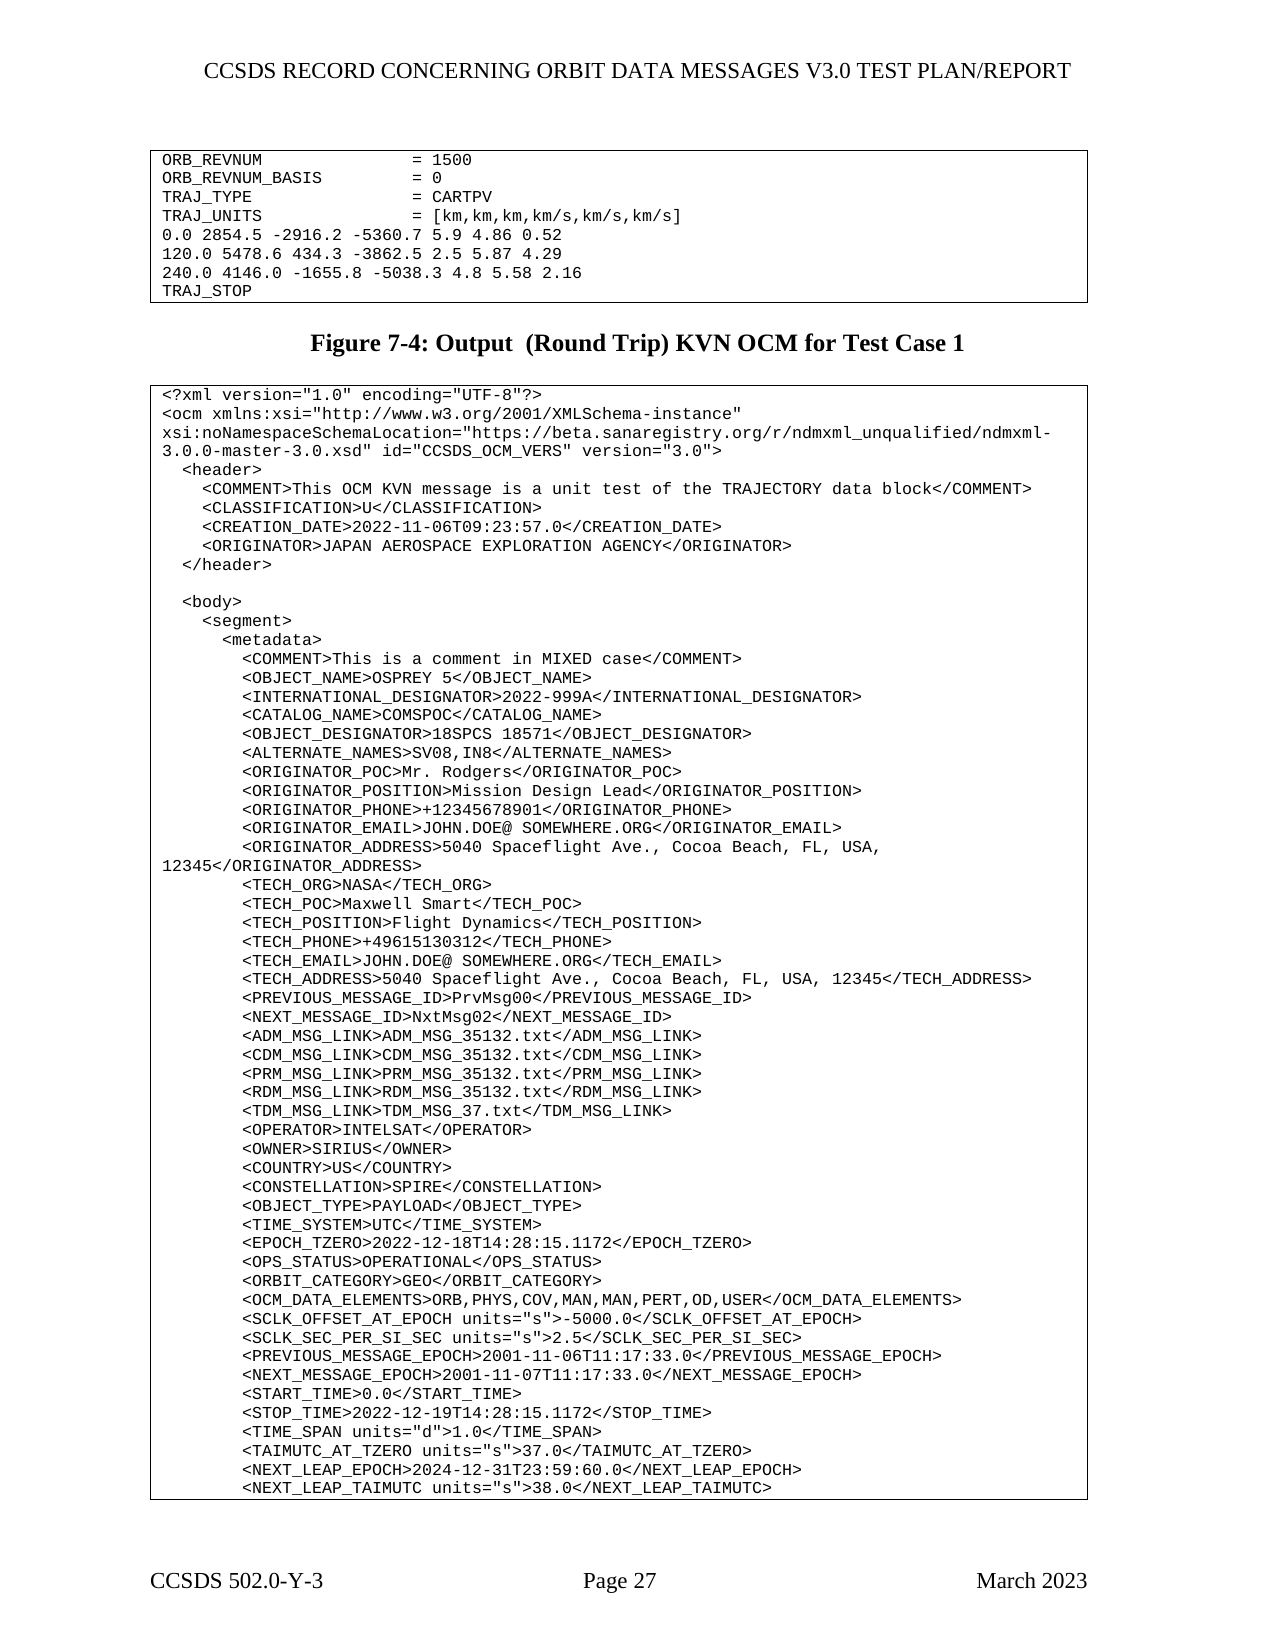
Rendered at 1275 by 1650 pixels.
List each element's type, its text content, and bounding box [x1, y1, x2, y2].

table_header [151, 151, 1087, 302]
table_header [151, 386, 1087, 1499]
